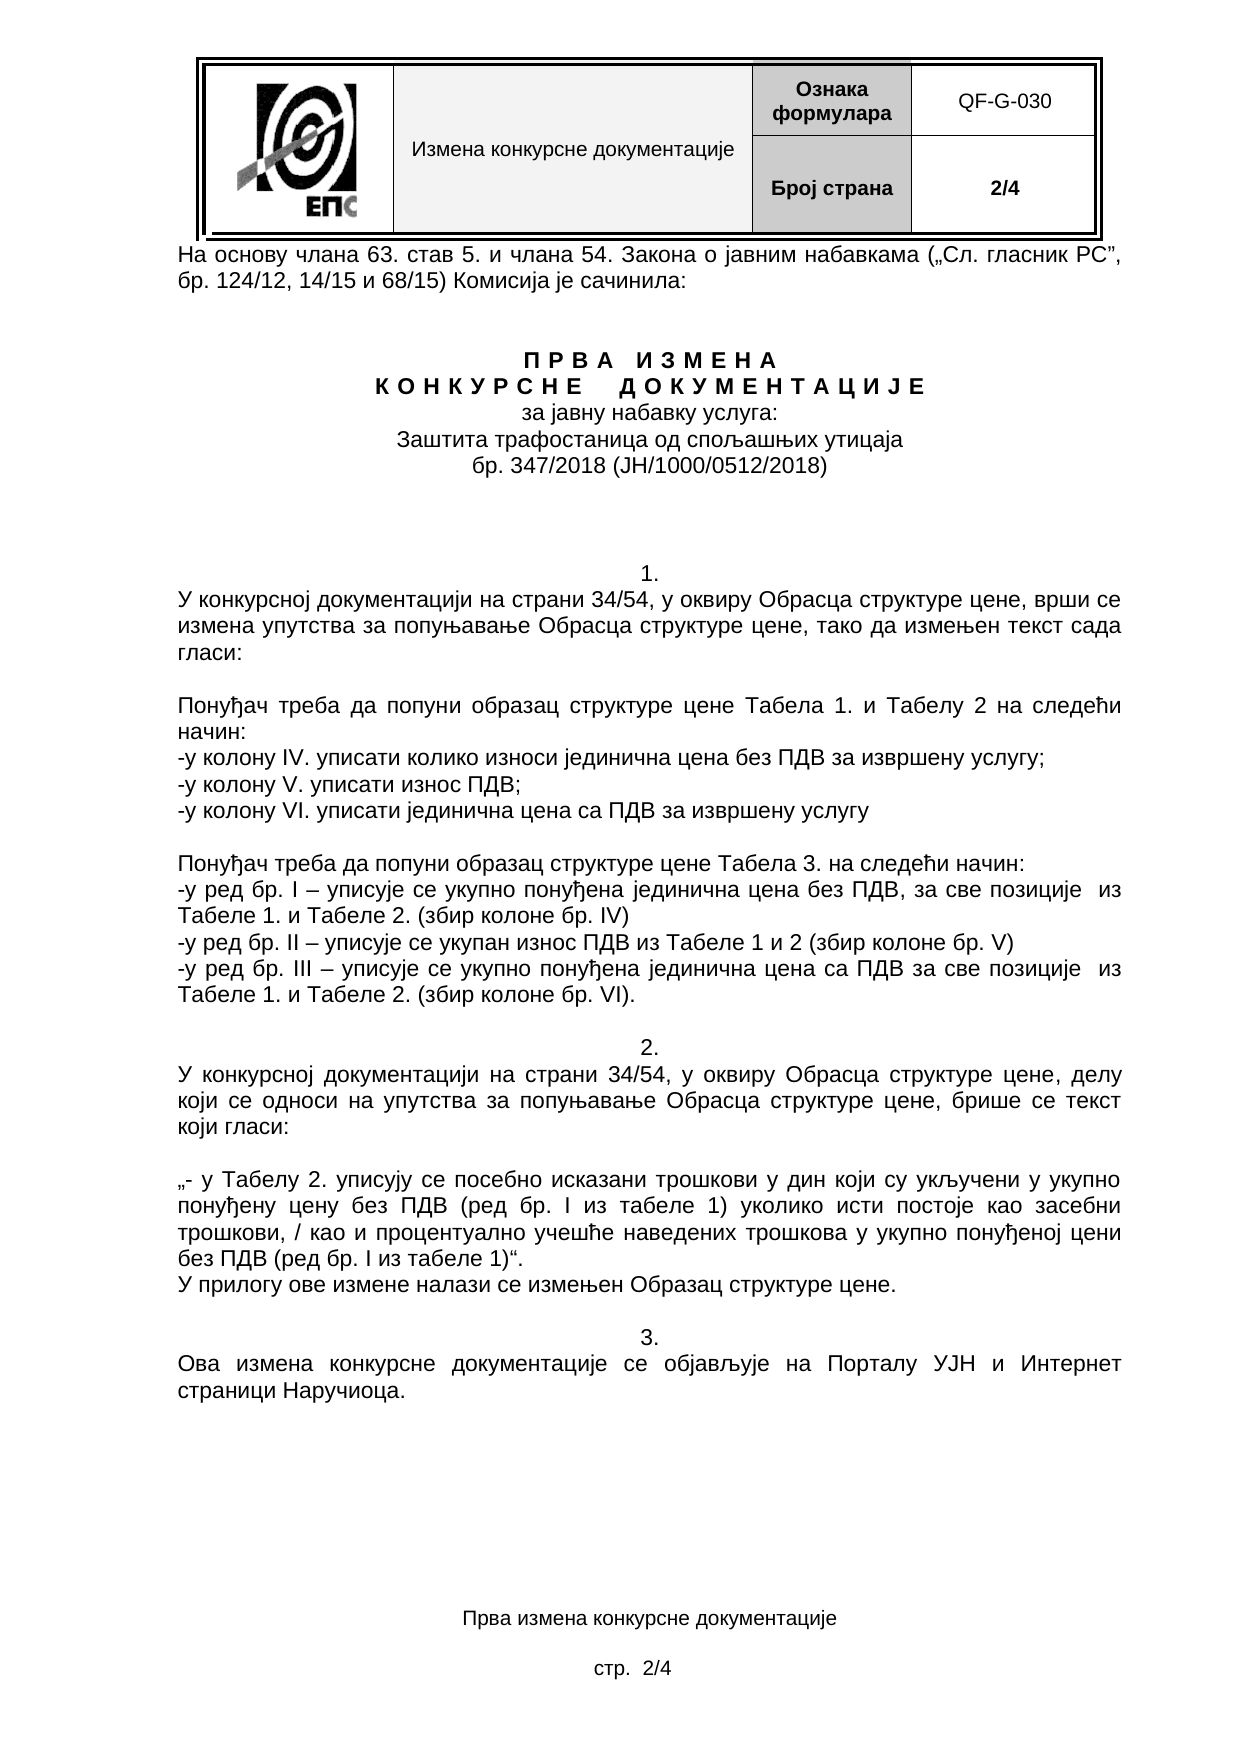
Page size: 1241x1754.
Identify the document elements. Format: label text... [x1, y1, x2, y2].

list -у колону V. уписати износ ПДВ; [177, 771, 1122, 797]
text 1. [177, 560, 1122, 586]
text -у ред бр. III – уписује се укупно понуђена јединична цена са ПДВ за све позиције из Табеле 1. и Табеле 2. (збир колоне бр. VI). [177, 955, 1122, 1008]
text На основу члана 63. став 5. и члана 54. Закона о јавним набавкама („Сл. гласник РС”, бр. 124/12, 14/15 и 68/15) Комисија је сачинила: [177, 172, 1122, 294]
text КОНКУРСНЕ ДОКУМЕНТАЦИЈЕ [177, 373, 1122, 399]
text У конкурсној документацији на страни 34/54, у оквиру Обрасца структуре цене, делу који се односи на упутства за попуњавање Обрасца структуре цене, брише се текст који гласи: [177, 1061, 1122, 1139]
list -у колону VI. уписати јединична цена са ПДВ за извршену услугу [177, 797, 1122, 823]
text за јавну набавку услуга: [177, 399, 1122, 426]
text Ова измена конкурсне документације се објављује на Порталу УЈН и Интернет страници Наручиоца. [177, 1350, 1122, 1403]
text 2. [177, 1034, 1122, 1061]
text У прилогу ове измене налази се измењен Образац структуре цене. [177, 1271, 1122, 1298]
text Заштита трафостаница од спољашњих утицаја [177, 426, 1122, 452]
text Понуђач треба да попуни образац структуре цене Табела 3. на следећи начин: [177, 850, 1122, 876]
text -у ред бр. I – уписује се укупно понуђена јединична цена без ПДВ, за све позиције из Табеле 1. и Табеле 2. (збир колоне бр. IV) [177, 876, 1122, 929]
text ПРВА ИЗМЕНА [177, 347, 1122, 373]
text -у ред бр. II – уписује се укупан износ ПДВ из Табеле 1 и 2 (збир колоне бр. V) [177, 929, 1122, 955]
text 3. [177, 1324, 1122, 1350]
text „- у Табелу 2. уписују се посебно исказани трошкови у дин који су укључени у укупно понуђену цену без ПДВ (ред бр. I из табеле 1) уколико исти постоје као засебни трошкови, / као и процентуално учешће наведених трошкова у укупно понуђеној цени без ПДВ (ред бр. I из табеле 1)“. [177, 1166, 1122, 1271]
list Понуђач треба да попуни образац структуре цене Табела 1. и Табелу 2 на следећи начин: [177, 692, 1122, 744]
list -у колону IV. уписати колико износи јединична цена без ПДВ за извршену услугу; [177, 744, 1122, 771]
text У конкурсној документацији на страни 34/54, у оквиру Обрасца структуре цене, врши се измена упутства за попуњавање Обрасца структуре цене, тако да измењен текст сада гласи: [177, 586, 1122, 665]
text бр. 347/2018 (ЈН/1000/0512/2018) [177, 452, 1122, 478]
